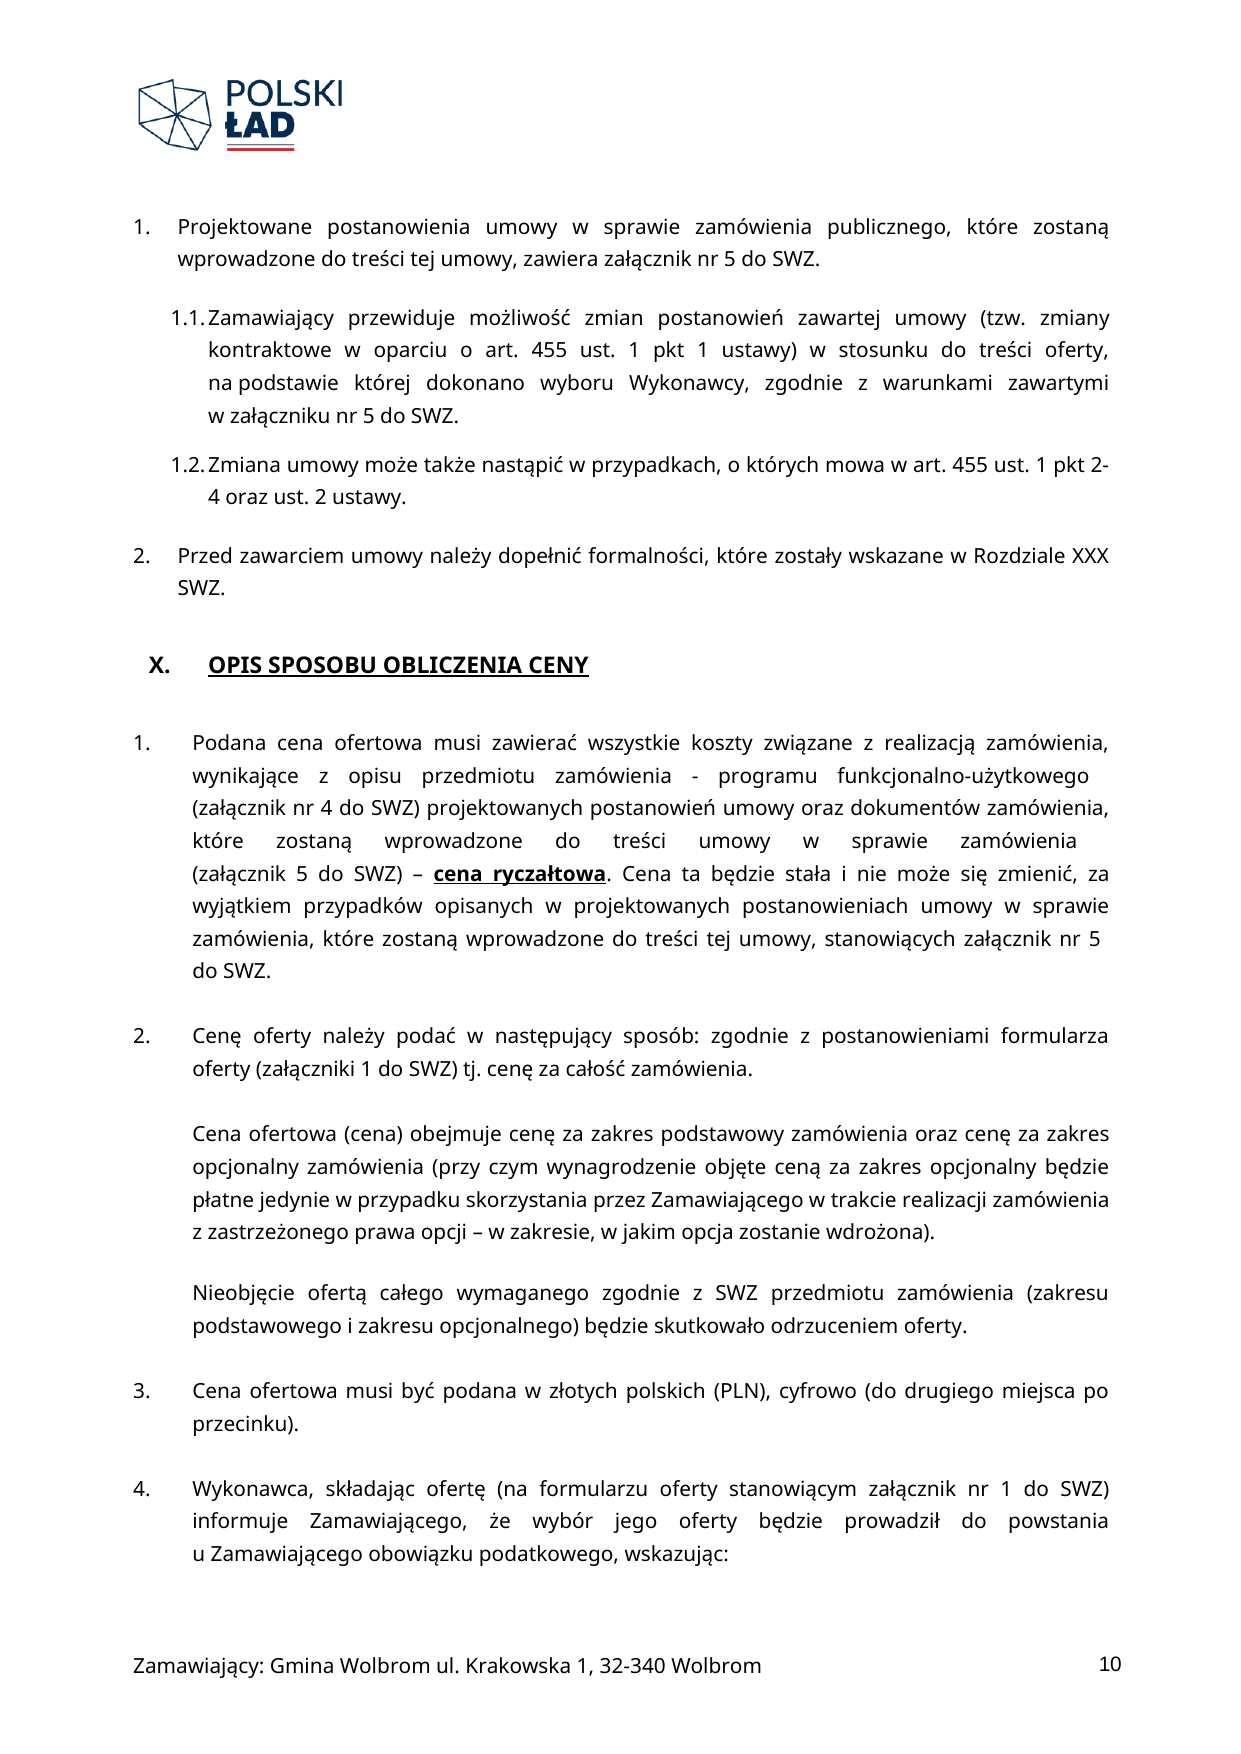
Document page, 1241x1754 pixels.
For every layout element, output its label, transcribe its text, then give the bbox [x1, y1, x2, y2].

list Przed zawarciem umowy należy dopełnić formalności, które zostały wskazane w Rozdziale XXX SWZ. [133, 541, 1110, 602]
text Nieobjęcie ofertą całego wymaganego zgodnie z SWZ przedmiotu zamówienia (zakresu podstawowego i zakresu opcjonalnego) będzie skutkowało odrzuceniem oferty. [192, 1278, 1110, 1339]
list Cenę oferty należy podać w następujący sposób: zgodnie z postanowieniami formularza oferty (załączniki 1 do SWZ) tj. cenę za całość zamówienia. [133, 1022, 1110, 1083]
text Cena ofertowa (cena) obejmuje cenę za zakres podstawowy zamówienia oraz cenę za zakres opcjonalny zamówienia (przy czym wynagrodzenie objęte ceną za zakres opcjonalny będzie płatne jedynie w przypadku skorzystania przez Zamawiającego w trakcie realizacji zamówienia z zastrzeżonego prawa opcji – w zakresie, w jakim opcja zostanie wdrożona). [192, 1087, 1110, 1246]
list OPIS SPOSOBU OBLICZENIA CENY [170, 649, 1107, 680]
list Zmiana umowy może także nastąpić w przypadkach, o których mowa w art. 455 ust. 1 pkt 2-4 oraz ust. 2 ustawy. [170, 450, 1110, 511]
list Zamawiający przewiduje możliwość zmian postanowień zawartej umowy (tzw. zmiany kontraktowe w oparciu o art. 455 ust. 1 pkt 1 ustawy) w stosunku do treści oferty, na podstawie której dokonano wyboru Wykonawcy, zgodnie z warunkami zawartymi w załączniku nr 5 do SWZ. [170, 303, 1110, 429]
list Podana cena ofertowa musi zawierać wszystkie koszty związane z realizacją zamówienia, wynikające z opisu przedmiotu zamówienia - programu funkcjonalno-użytkowego (załącznik nr 4 do SWZ) projektowanych postanowień umowy oraz dokumentów zamówienia, które zostaną wprowadzone do treści umowy w sprawie zamówienia (załącznik 5 do SWZ) – cena ryczałtowa. Cena ta będzie stała i nie może się zmienić, za wyjątkiem przypadków opisanych w projektowanych postanowieniach umowy w sprawie zamówienia, które zostaną wprowadzone do treści tej umowy, stanowiących załącznik nr 5 do SWZ. [133, 728, 1110, 985]
list Projektowane postanowienia umowy w sprawie zamówienia publicznego, które zostaną wprowadzone do treści tej umowy, zawiera załącznik nr 5 do SWZ. [133, 212, 1110, 273]
picture [138, 79, 342, 151]
list Wykonawca, składając ofertę (na formularzu oferty stanowiącym załącznik nr 1 do SWZ) informuje Zamawiającego, że wybór jego oferty będzie prowadził do powstania u Zamawiającego obowiązku podatkowego, wskazując: [133, 1474, 1110, 1568]
list Cena ofertowa musi być podana w złotych polskich (PLN), cyfrowo (do drugiego miejsca po przecinku). [133, 1376, 1110, 1437]
